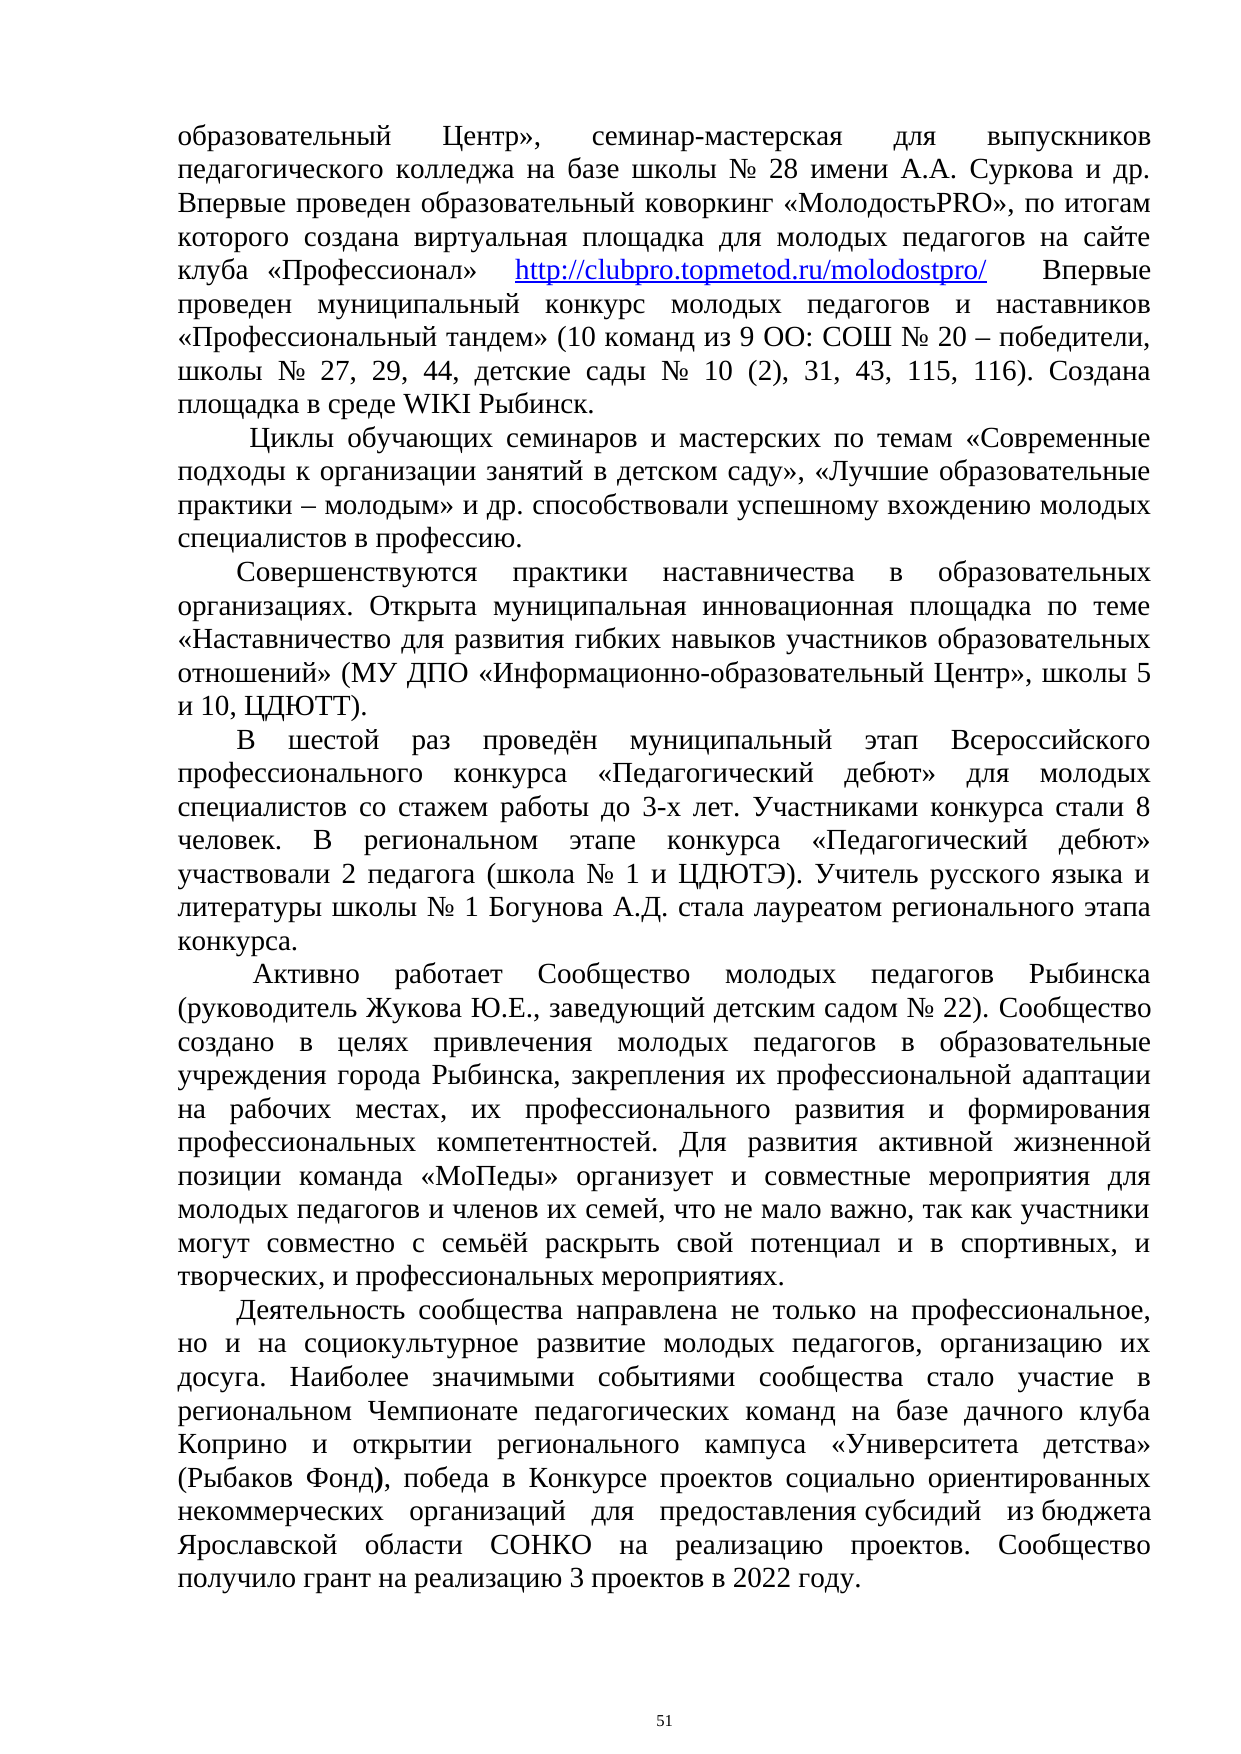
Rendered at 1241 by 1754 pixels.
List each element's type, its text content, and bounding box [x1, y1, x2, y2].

list Активно работает Сообщество молодых педагогов Рыбинска (руководитель Жукова Ю.Е., заведующий детским садом № 22). Сообщество создано в целях привлечения молодых педагогов в образовательные учреждения города Рыбинска, закрепления их профессиональной адаптации на рабочих местах, их профессионального развития и формирования профессиональных компетентностей. Для развития активной жизненной позиции команда «МоПеды» организует и совместные мероприятия для молодых педагогов и членов их семей, что не мало важно, так как участники могут совместно с семьёй раскрыть свой потенциал и в спортивных, и творческих, и профессиональных мероприятиях. [177, 957, 1152, 1292]
text Циклы обучающих семинаров и мастерских по темам «Современные подходы к организации занятий в детском саду», «Лучшие образовательные практики – молодым» и др. способствовали успешному вхождению молодых специалистов в профессию. [177, 420, 1152, 554]
text Совершенствуются практики наставничества в образовательных организациях. Открыта муниципальная инновационная площадка по теме «Наставничество для развития гибких навыков участников образовательных отношений» (МУ ДПО «Информационно-образовательный Центр», школы 5 и 10, ЦДЮТТ). [177, 554, 1152, 722]
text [177, 118, 1152, 420]
text Деятельность сообщества направлена не только на профессиональное, но и на социокультурное развитие молодых педагогов, организацию их досуга. Наиболее значимыми событиями сообщества стало участие в региональном Чемпионате педагогических команд на базе дачного клуба Коприно и открытии регионального кампуса «Университета детства» (Рыбаков Фонд), победа в Конкурсе проектов социально ориентированных некоммерческих организаций для предоставления субсидий из бюджета Ярославской области СОНКО на реализацию проектов. Сообщество получило грант на реализацию 3 проектов в 2022 году. [177, 1292, 1152, 1594]
text В шестой раз проведён муниципальный этап Всероссийского профессионального конкурса «Педагогический дебют» для молодых специалистов со стажем работы до 3-х лет. Участниками конкурса стали 8 человек. В региональном этапе конкурса «Педагогический дебют» участвовали 2 педагога (школа № 1 и ЦДЮТЭ). Учитель русского языка и литературы школы № 1 Богунова А.Д. стала лауреатом регионального этапа конкурса. [177, 722, 1152, 957]
